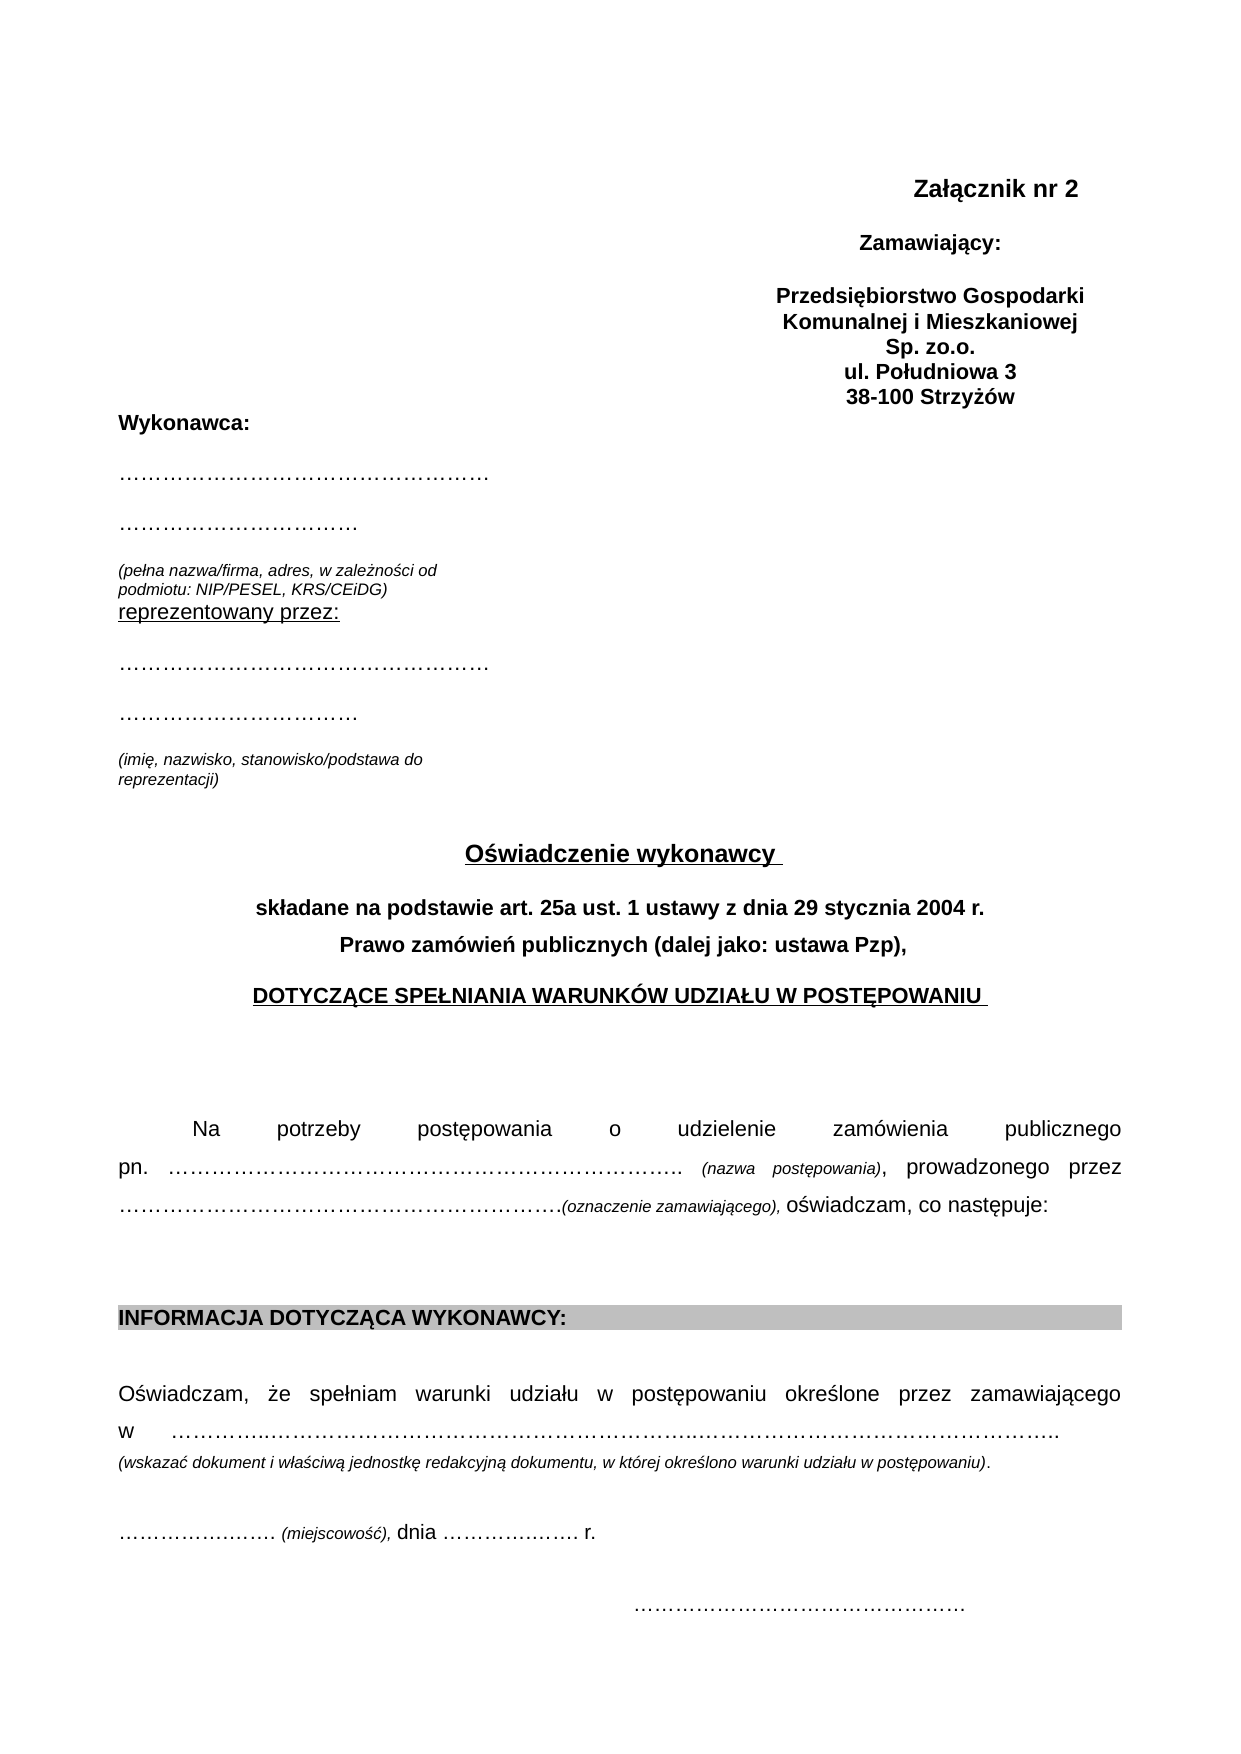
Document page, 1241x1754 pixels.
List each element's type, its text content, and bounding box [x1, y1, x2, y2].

text Załącznik nr 2 [118, 174, 1172, 202]
text Oświadczenie wykonawcy [118, 839, 1122, 868]
text ………………………………………… [118, 1592, 1122, 1616]
text reprezentowany przez: [118, 599, 1122, 624]
text Zamawiający: [738, 229, 1122, 254]
text ………………………………………………………………………… [118, 460, 502, 535]
text …………….……. (miejscowość), dnia ………….……. r. [118, 1520, 1122, 1544]
text INFORMACJA DOTYCZĄCA WYKONAWCY: [118, 1305, 1122, 1330]
text (imię, nazwisko, stanowisko/podstawa do reprezentacji) [118, 750, 502, 788]
text Prawo zamówień publicznych (dalej jako: ustawa Pzp), [118, 932, 1122, 958]
text (pełna nazwa/firma, adres, w zależności od podmiotu: NIP/PESEL, KRS/CEiDG) [118, 561, 502, 599]
text Oświadczam, że spełniam warunki udziału w postępowaniu określone przez zamawiającego w …………..…………………………………………………..………………………………………….. (wskazać dokument i właściwą jednostkę redakcyjną dokumentu, w której określono warunki udziału w postępowaniu). [118, 1381, 1122, 1472]
text Wykonawca: [118, 409, 1122, 434]
text ………………………………………………………………………… [118, 649, 502, 725]
text 38-100 Strzyżów [738, 384, 1122, 409]
text ul. Południowa 3 [738, 359, 1122, 384]
text składane na podstawie art. 25a ust. 1 ustawy z dnia 29 stycznia 2004 r. [118, 894, 1122, 920]
text DOTYCZĄCE SPEŁNIANIA WARUNKÓW UDZIAŁU W POSTĘPOWANIU [118, 983, 1122, 1051]
text Przedsiębiorstwo Gospodarki Komunalnej i Mieszkaniowej Sp. zo.o. [738, 283, 1122, 359]
text Na potrzeby postępowania o udzielenie zamówienia publicznego pn. …………………………………………………………….. (nazwa postępowania), prowadzonego przez …………………………………………………….(oznaczenie zamawiającego), oświadczam, co następuje: [118, 1116, 1122, 1217]
